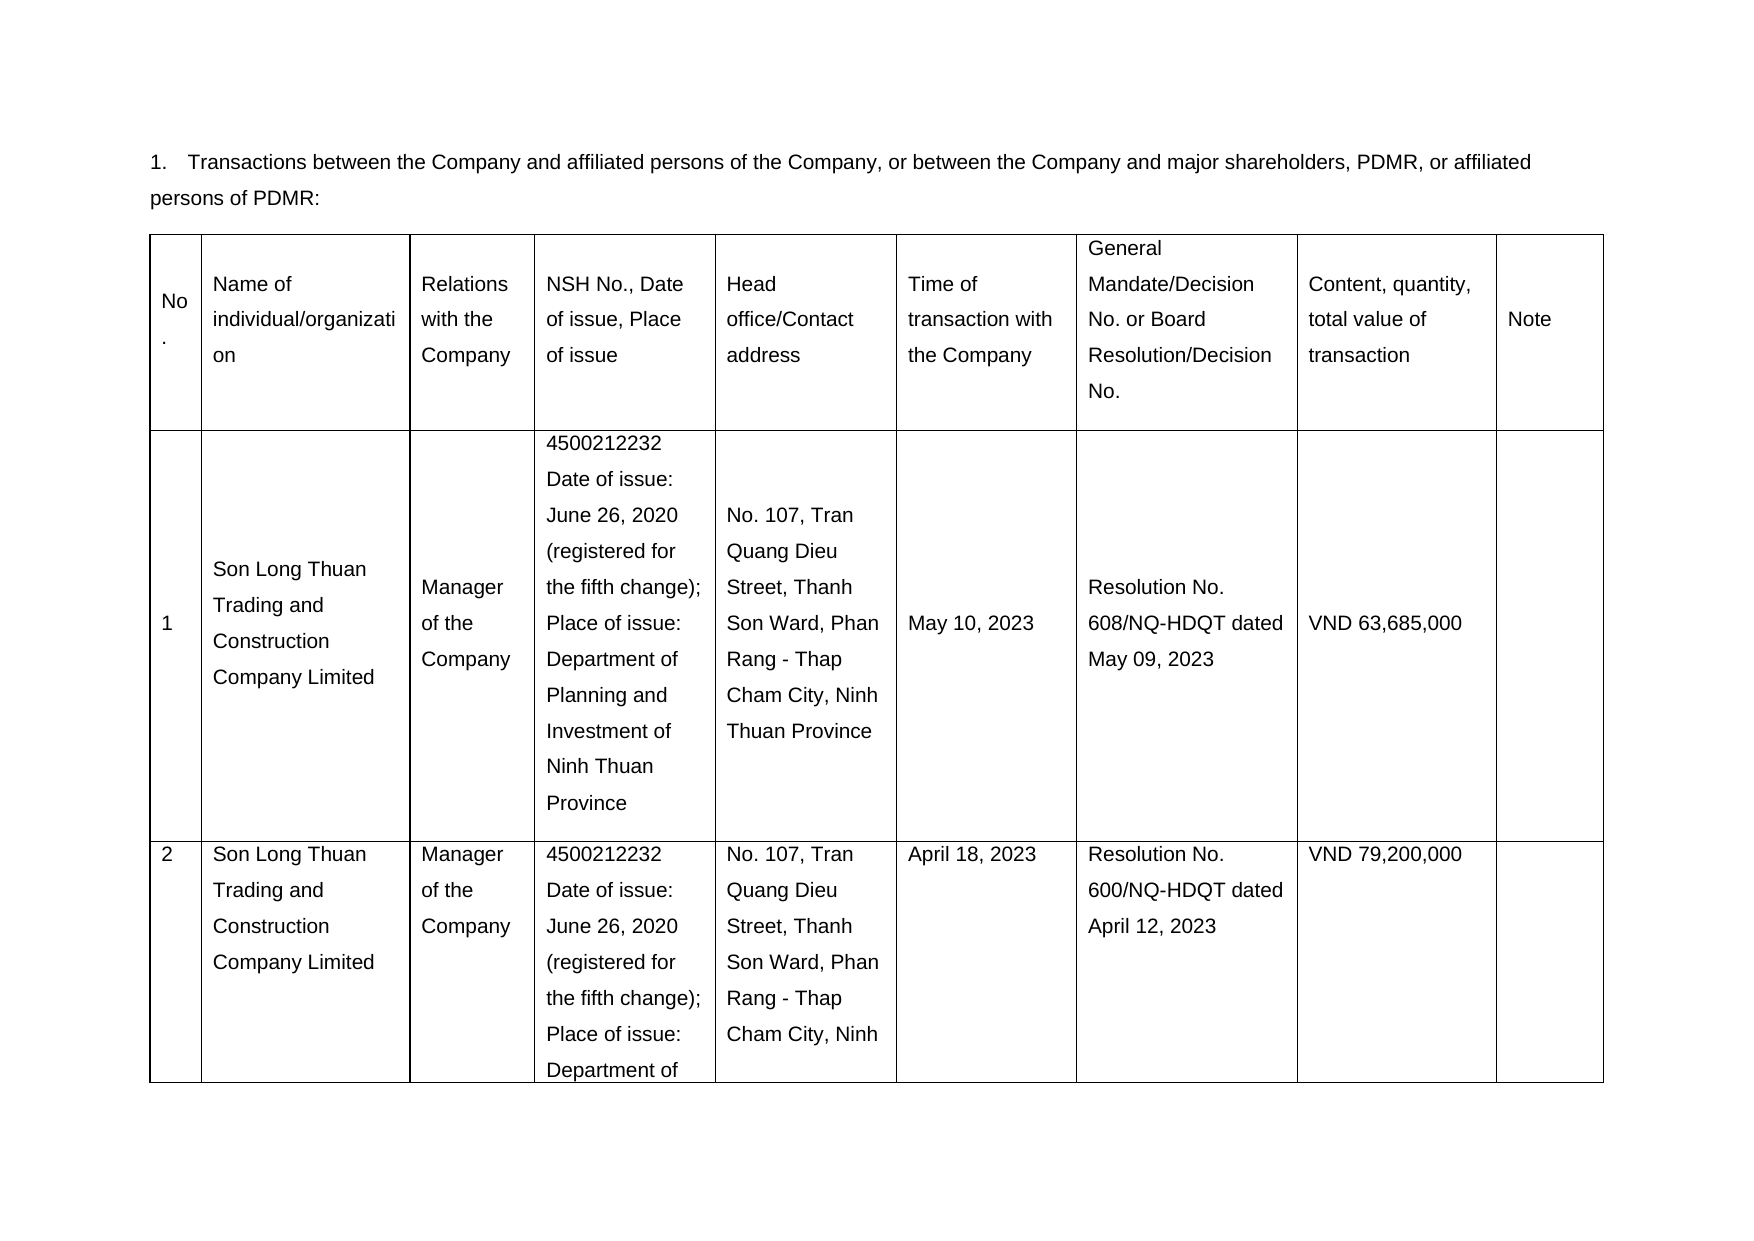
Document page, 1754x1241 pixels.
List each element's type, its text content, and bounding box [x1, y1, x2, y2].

table_header Time of transaction with the Company [897, 235, 1076, 430]
table_header Name of individual/organization [202, 235, 409, 430]
table_cell Manager of the Company [411, 431, 534, 841]
table_header NSH No., Date of issue, Place of issue [535, 235, 715, 430]
table_cell Resolution No. 608/NQ-HDQT dated May 09, 2023 [1077, 431, 1297, 841]
table_cell [1497, 431, 1603, 841]
table_cell April 18, 2023 [897, 842, 1076, 1082]
table_cell VND 79,200,000 [1298, 842, 1496, 1082]
table_cell [1497, 842, 1603, 1082]
table_header General Mandate/Decision No. or Board Resolution/Decision No. [1077, 235, 1297, 430]
table_header Head office/Contact address [716, 235, 896, 430]
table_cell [535, 842, 715, 1082]
table_header Note [1497, 235, 1603, 430]
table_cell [1077, 842, 1297, 1082]
table_header Relations with the Company [411, 235, 534, 430]
table_header No. [151, 235, 201, 430]
table_cell 2 [151, 842, 201, 1082]
table_header Content, quantity, total value of transaction [1298, 235, 1496, 430]
table_cell 1 [151, 431, 201, 841]
table_cell Son Long Thuan Trading and Construction Company Limited [202, 431, 409, 841]
table_cell No. 107, Tran Quang Dieu Street, Thanh Son Ward, Phan Rang - Thap Cham City, Ninh Thuan Province [716, 431, 896, 841]
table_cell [411, 842, 534, 1082]
list Transactions between the Company and affiliated persons of the Company, or between the Company and major shareholders, PDMR, or affiliated persons of PDMR: [150, 150, 1604, 210]
table_cell May 10, 2023 [897, 431, 1076, 841]
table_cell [716, 842, 896, 1082]
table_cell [202, 842, 409, 1082]
table_cell VND 63,685,000 [1298, 431, 1496, 841]
